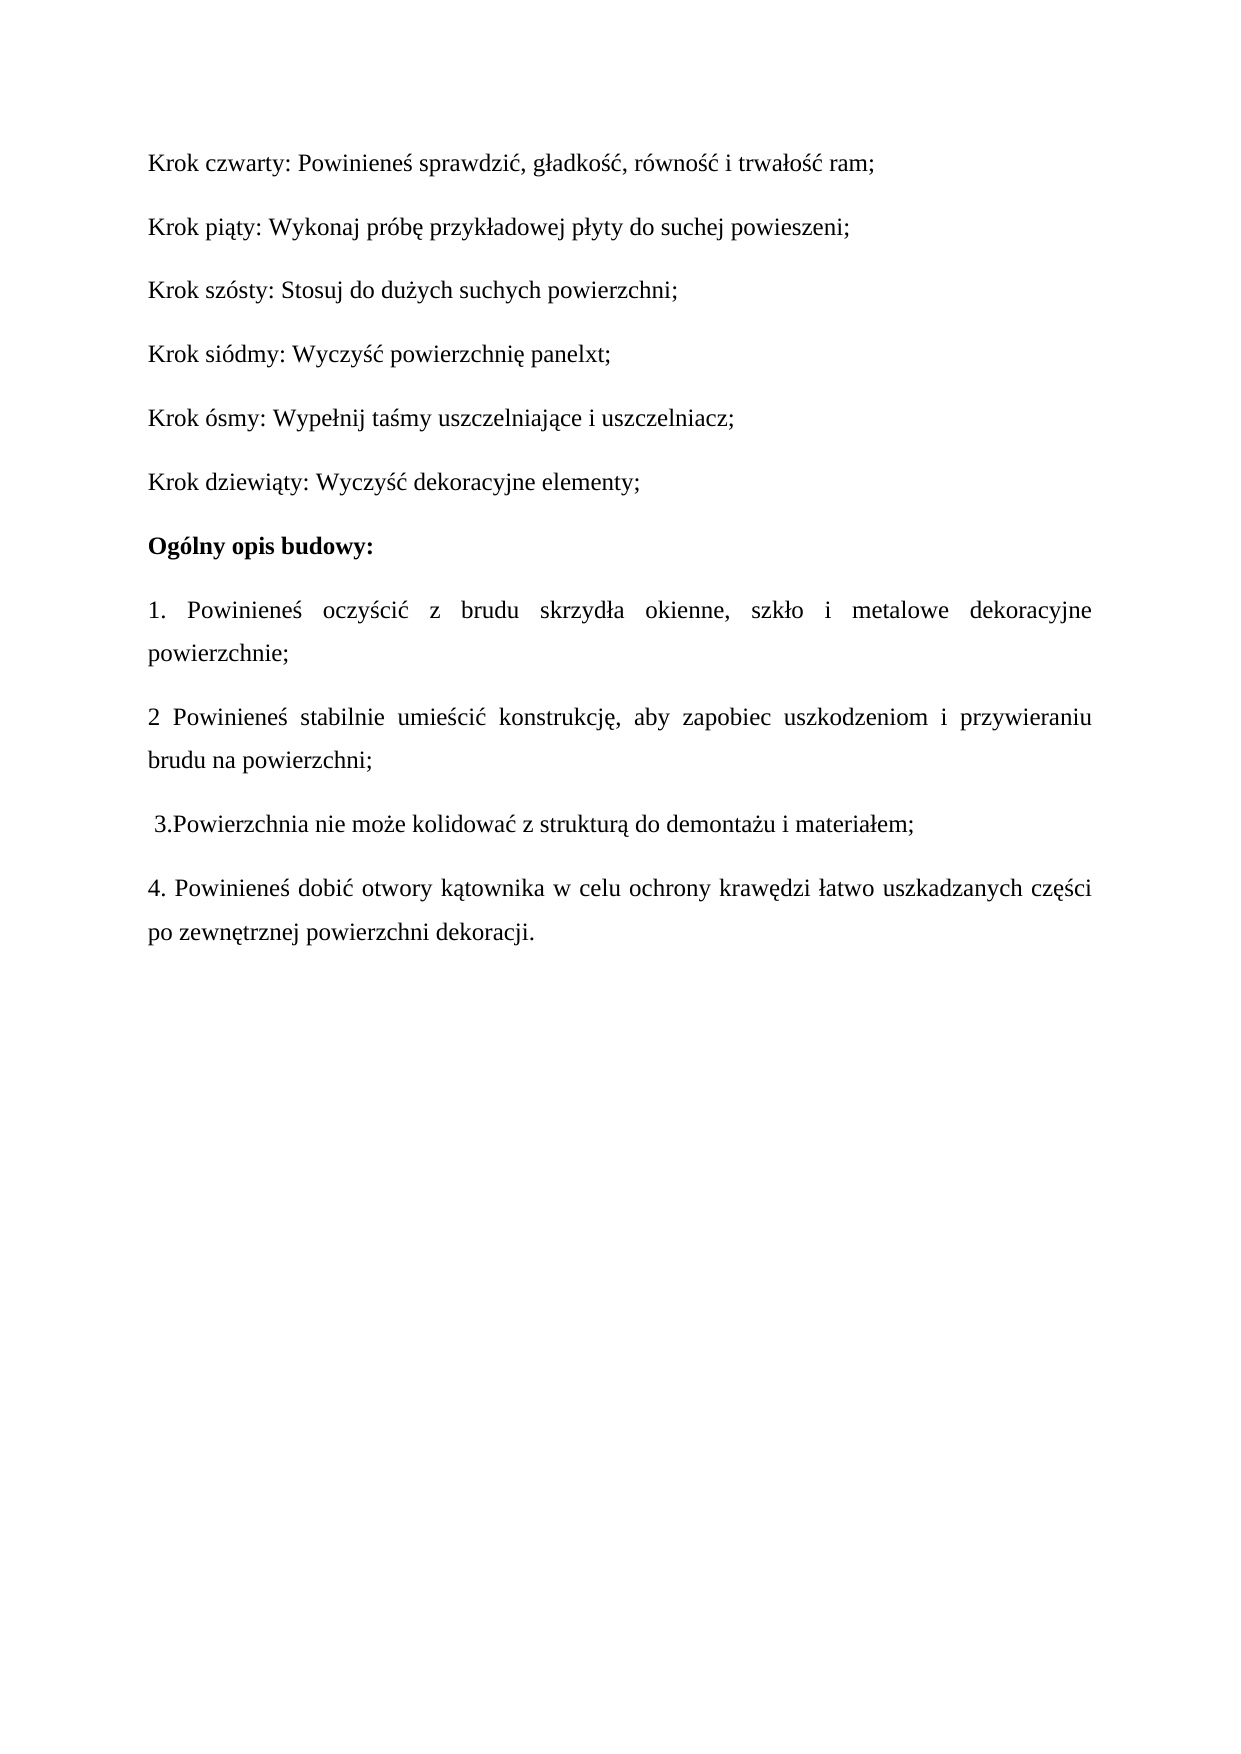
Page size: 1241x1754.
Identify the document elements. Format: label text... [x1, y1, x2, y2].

text Krok czwarty: Powinieneś sprawdzić, gładkość, równość i trwałość ram; [148, 148, 1093, 176]
text 1. Powinieneś oczyścić z brudu skrzydła okienne, szkło i metalowe dekoracyjne powierzchnie; [148, 595, 1093, 667]
text Krok siódmy: Wyczyść powierzchnię panelxt; [148, 339, 1093, 368]
text Krok ósmy: Wypełnij taśmy uszczelniające i uszczelniacz; [148, 403, 1093, 432]
text Krok szósty: Stosuj do dużych suchych powierzchni; [148, 276, 1093, 304]
text 4. Powinieneś dobić otwory kątownika w celu ochrony krawędzi łatwo uszkadzanych części po zewnętrznej powierzchni dekoracji. [148, 873, 1093, 945]
text 2 Powinieneś stabilnie umieścić konstrukcję, aby zapobiec uszkodzeniom i przywieraniu brudu na powierzchni; [148, 702, 1093, 774]
text Ogólny opis budowy: [148, 531, 1093, 560]
text Krok piąty: Wykonaj próbę przykładowej płyty do suchej powieszeni; [148, 212, 1093, 240]
text Krok dziewiąty: Wyczyść dekoracyjne elementy; [148, 467, 1093, 496]
text 3.Powierzchnia nie może kolidować z strukturą do demontażu i materiałem; [148, 809, 1093, 838]
